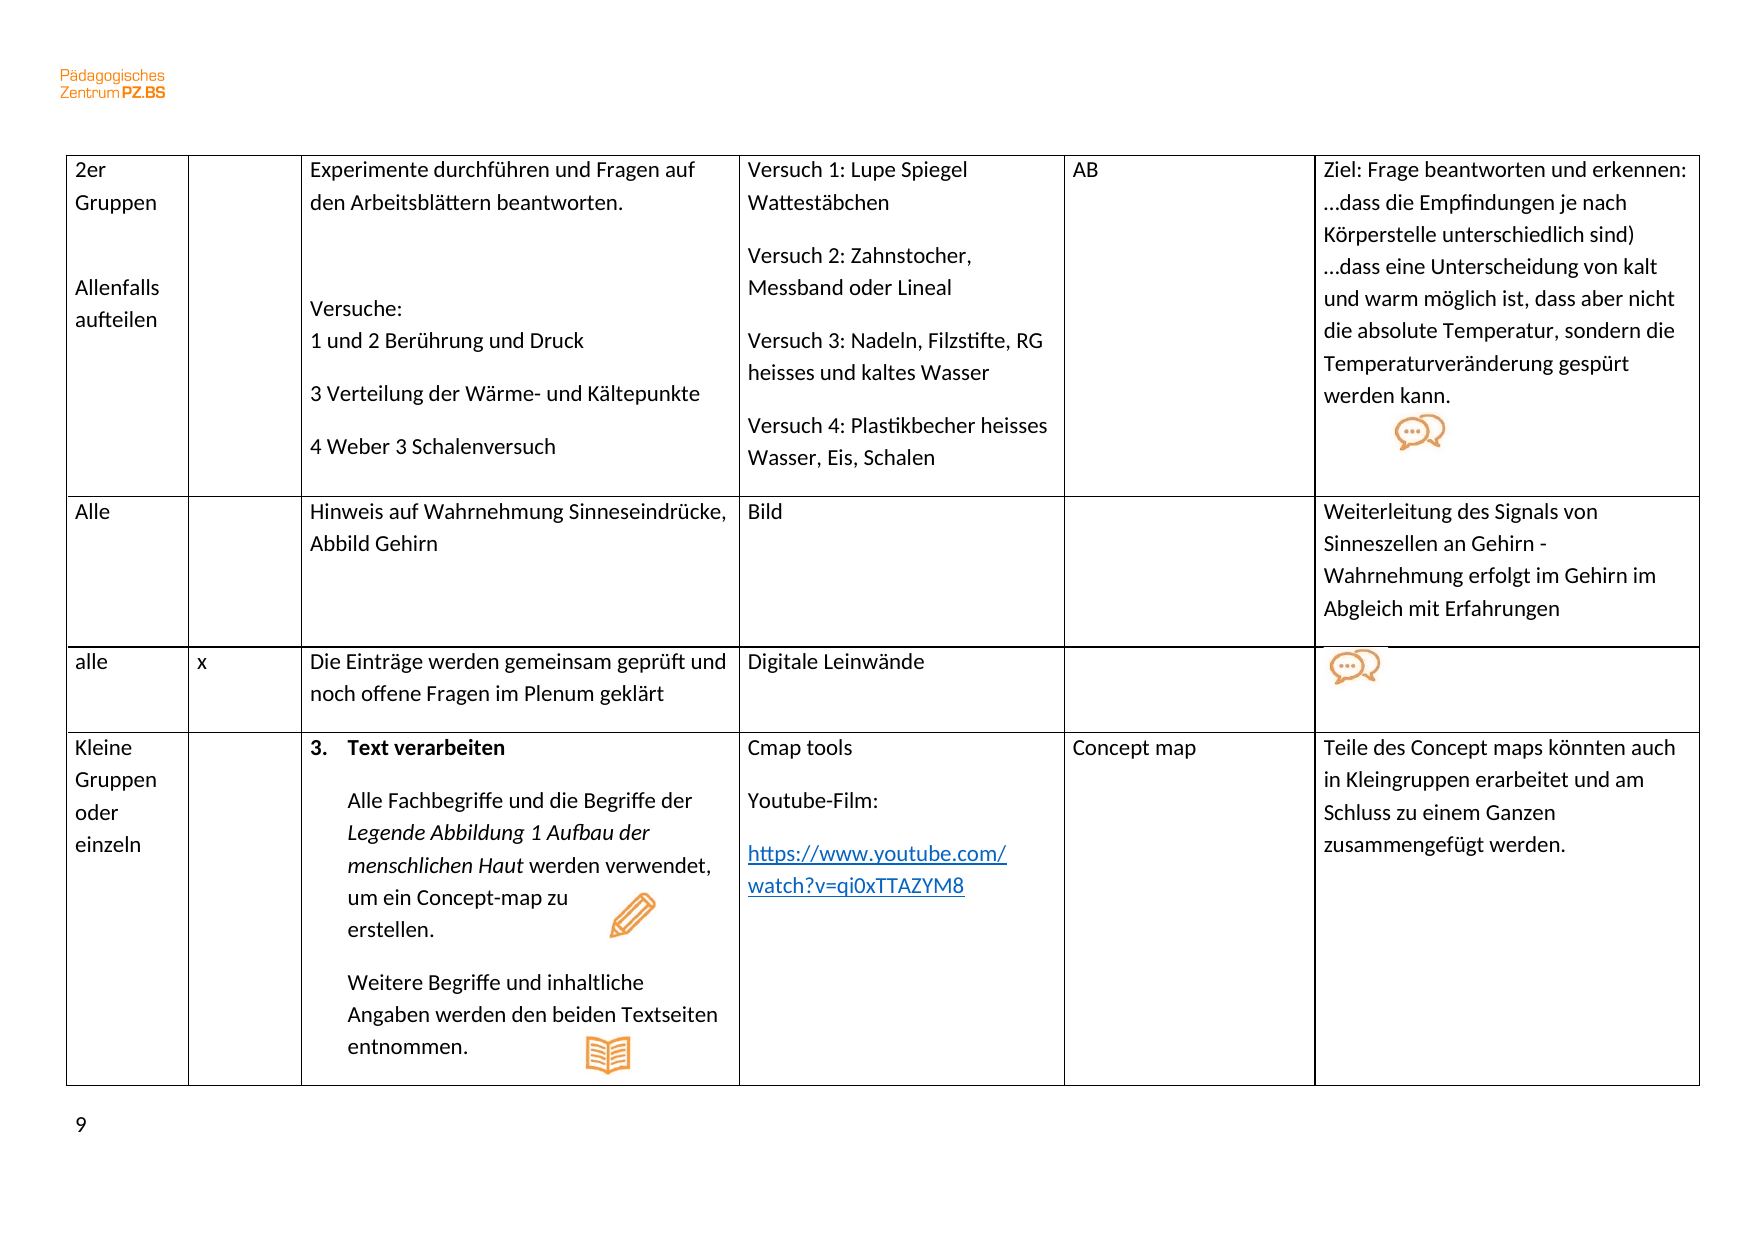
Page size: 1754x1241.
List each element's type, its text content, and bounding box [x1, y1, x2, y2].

table_cell Ziel: Frage beantworten und erkennen: …dass die Empfindungen je nach Körperstelle unterschiedlich sind) …dass eine Unterscheidung von kalt und warm möglich ist, dass aber nicht die absolute Temperatur, sondern die Temperaturveränderung gespürt werden kann. [1316, 156, 1699, 496]
picture [581, 1032, 633, 1076]
table_cell AB [1065, 156, 1314, 496]
table_cell [1065, 648, 1314, 732]
table_cell Die Einträge werden gemeinsam geprüft und noch offene Fragen im Plenum geklärt [302, 648, 739, 732]
table_cell Kleine Gruppen oder einzeln [67, 733, 188, 1085]
table_cell Digitale Leinwände [740, 648, 1064, 732]
table_cell Experimente durchführen und Fragen auf den Arbeitsblättern beantworten. Versuche: 1 und 2 Berührung und Druck 3 Verteilung der Wärme- und Kältepunkte 4 Weber 3 Schalenversuch [302, 156, 739, 496]
table_cell Cmap tools Youtube-Film: https://www.youtube.com/watch?v=qi0xTTAZYM8 [740, 733, 1064, 1085]
picture [1323, 647, 1389, 689]
picture [605, 892, 658, 942]
picture [60, 69, 165, 98]
table_cell x [189, 648, 301, 732]
table_cell Alle [67, 497, 188, 646]
table_cell alle [67, 647, 188, 732]
table_cell Concept map [1065, 733, 1314, 1085]
table_cell [189, 733, 301, 1085]
table_cell 2er Gruppen Allenfalls aufteilen [67, 156, 188, 496]
table_cell [1316, 648, 1699, 732]
table_cell Weiterleitung des Signals von Sinneszellen an Gehirn - Wahrnehmung erfolgt im Gehirn im Abgleich mit Erfahrungen [1316, 497, 1699, 646]
table_cell Bild [740, 497, 1064, 646]
table_cell Text verarbeiten Alle Fachbegriffe und die Begriffe der Legende Abbildung 1 Aufbau der menschlichen Haut werden verwendet, um ein Concept-map zu erstellen. Weitere Begriffe und inhaltliche Angaben werden den beiden Textseiten entnommen. [302, 733, 739, 1085]
table_cell Teile des Concept maps könnten auch in Kleingruppen erarbeitet und am Schluss zu einem Ganzen zusammengefügt werden. [1316, 733, 1699, 1085]
table_cell [189, 156, 301, 496]
table_cell Versuch 1: Lupe Spiegel Wattestäbchen Versuch 2: Zahnstocher, Messband oder Lineal Versuch 3: Nadeln, Filzstifte, RG heisses und kaltes Wasser Versuch 4: Plastikbecher heisses Wasser, Eis, Schalen [740, 156, 1064, 496]
table_cell [1065, 497, 1314, 646]
table_cell Hinweis auf Wahrnehmung Sinneseindrücke, Abbild Gehirn [302, 497, 739, 646]
table_cell [189, 497, 301, 646]
